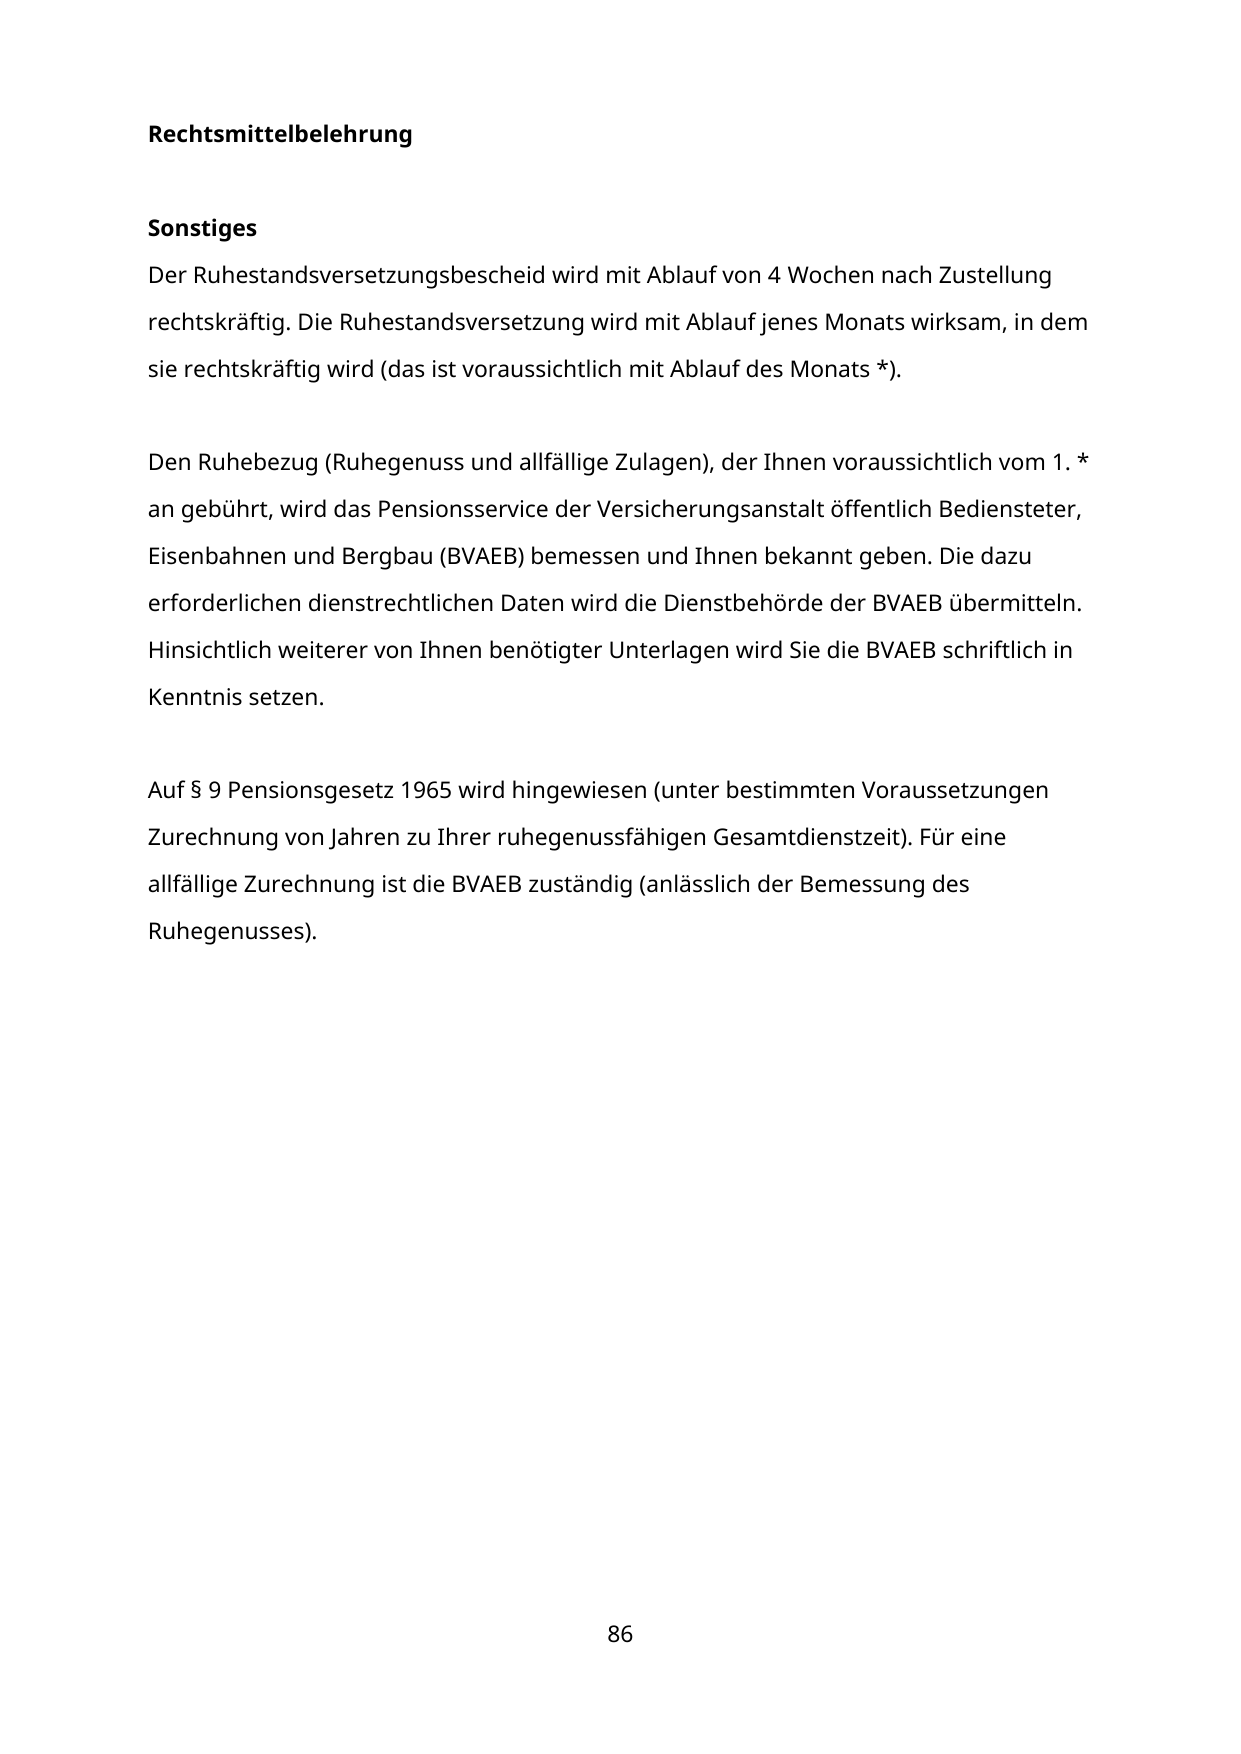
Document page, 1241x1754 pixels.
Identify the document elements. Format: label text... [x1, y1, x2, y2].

text Auf § 9 Pensionsgesetz 1965 wird hingewiesen (unter bestimmten Voraussetzungen Zurechnung von Jahren zu Ihrer ruhegenussfähigen Gesamtdienstzeit). Für eine allfällige Zurechnung ist die BVAEB zuständig (anlässlich der Bemessung des Ruhegenusses). [148, 774, 1092, 946]
text Sonstiges [148, 212, 1092, 243]
text Der Ruhestandsversetzungsbescheid wird mit Ablauf von 4 Wochen nach Zustellung rechtskräftig. Die Ruhestandsversetzung wird mit Ablauf jenes Monats wirksam, in dem sie rechtskräftig wird (das ist voraussichtlich mit Ablauf des Monats *). [148, 259, 1096, 384]
text Den Ruhebezug (Ruhegenuss und allfällige Zulagen), der Ihnen voraussichtlich vom 1. * an gebührt, wird das Pensionsservice der Versicherungsanstalt öffentlich Bediensteter, Eisenbahnen und Bergbau (BVAEB) bemessen und Ihnen bekannt geben. Die dazu erforderlichen dienstrechtlichen Daten wird die Dienstbehörde der BVAEB übermitteln. Hinsichtlich weiterer von Ihnen benötigter Unterlagen wird Sie die BVAEB schriftlich in Kenntnis setzen. [148, 446, 1092, 712]
text Rechtsmittelbelehrung [148, 118, 1092, 149]
